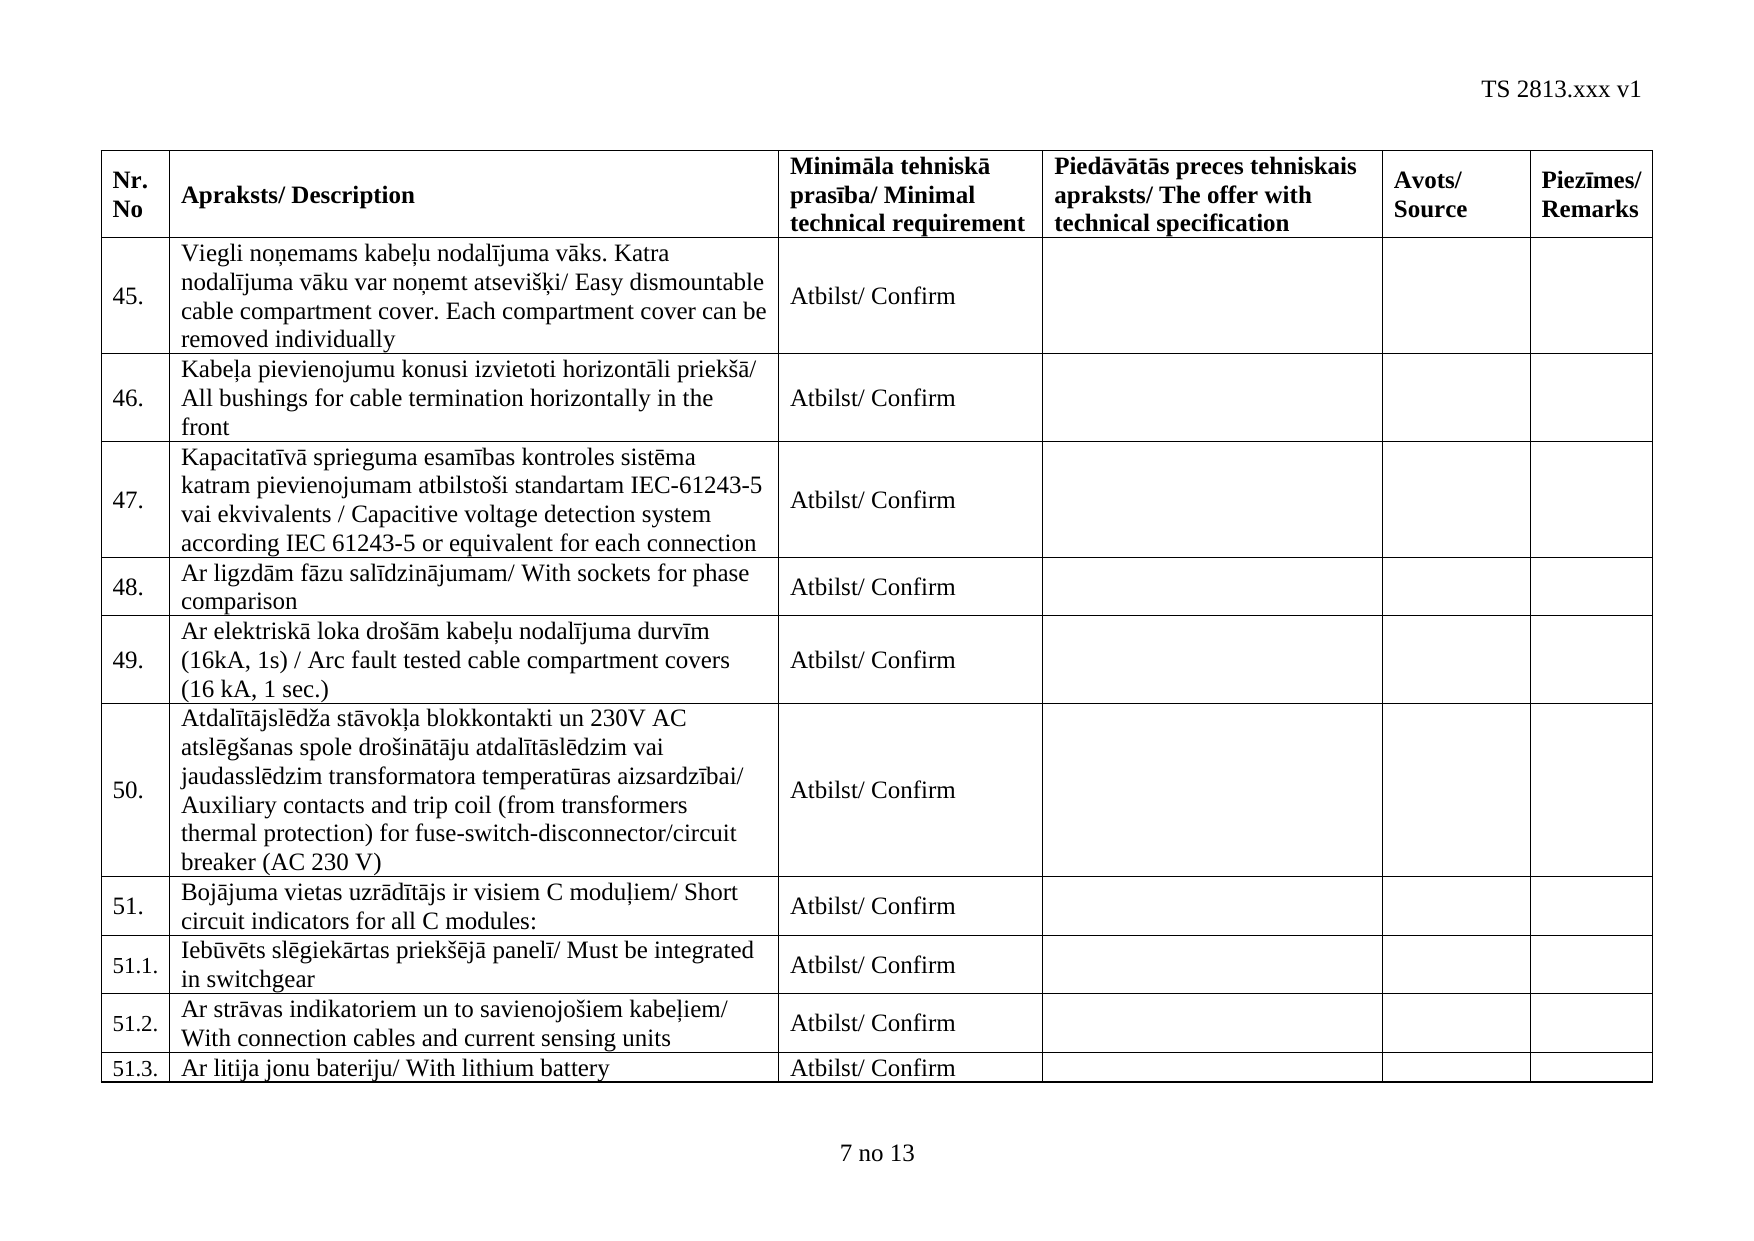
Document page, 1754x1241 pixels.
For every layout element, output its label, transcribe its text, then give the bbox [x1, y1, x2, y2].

table_cell Atbilst/ Confirm [779, 558, 1042, 615]
table_cell Kabeļa pievienojumu konusi izvietoti horizontāli priekšā/ All bushings for cable termination horizontally in the front [170, 354, 778, 441]
table_cell [1383, 1053, 1530, 1081]
table_header Minimāla tehniskā prasība/ Minimal technical requirement [779, 151, 1042, 237]
table_cell Iebūvēts slēgiekārtas priekšējā panelī/ Must be integrated in switchgear [170, 936, 778, 993]
table_cell [102, 936, 169, 993]
table_header Piezīmes/ Remarks [1531, 151, 1652, 237]
table_cell [1531, 704, 1652, 876]
table_cell [1043, 994, 1382, 1052]
table_cell Atbilst/ Confirm [779, 442, 1042, 557]
table_cell [1043, 616, 1382, 702]
table_cell [102, 558, 169, 615]
table_cell Ar strāvas indikatoriem un to savienojošiem kabeļiem/ With connection cables and current sensing units [170, 994, 778, 1052]
table_cell [1531, 616, 1652, 702]
table_cell Atbilst/ Confirm [779, 354, 1042, 441]
table_cell [1531, 558, 1652, 615]
table_cell [102, 238, 169, 353]
table_cell [1383, 238, 1530, 353]
table_cell Bojājuma vietas uzrādītājs ir visiem C moduļiem/ Short circuit indicators for all C modules: [170, 877, 778, 934]
table_cell [102, 994, 169, 1052]
table_cell [1531, 936, 1652, 993]
table_cell [1531, 238, 1652, 353]
table_cell Atbilst/ Confirm [779, 616, 1042, 702]
table_cell [102, 1053, 169, 1081]
table_cell Ar ligzdām fāzu salīdzinājumam/ With sockets for phase comparison [170, 558, 778, 615]
table_cell [1043, 936, 1382, 993]
table_cell [1531, 1053, 1652, 1081]
table_cell [102, 616, 169, 702]
table_cell [1043, 238, 1382, 353]
table_cell Ar elektriskā loka drošām kabeļu nodalījuma durvīm (16kA, 1s) / Arc fault tested cable compartment covers (16 kA, 1 sec.) [170, 616, 778, 702]
table_cell Atbilst/ Confirm [779, 994, 1042, 1052]
table_cell [1383, 877, 1530, 934]
table_cell [1043, 877, 1382, 934]
table_cell Atbilst/ Confirm [779, 238, 1042, 353]
table_cell [102, 877, 169, 934]
table_header Piedāvātās preces tehniskais apraksts/ The offer with technical specification [1043, 151, 1382, 237]
table_cell Atbilst/ Confirm [779, 704, 1042, 876]
table_header Avots/ Source [1383, 151, 1530, 237]
table_cell [1383, 994, 1530, 1052]
table_cell [1383, 558, 1530, 615]
table_cell Viegli noņemams kabeļu nodalījuma vāks. Katra nodalījuma vāku var noņemt atsevišķi/ Easy dismountable cable compartment cover. Each compartment cover can be removed individually [170, 238, 778, 353]
table_cell Ar litija jonu bateriju/ With lithium battery [170, 1053, 778, 1081]
table_cell [1383, 354, 1530, 441]
table_header Nr. No [102, 151, 169, 237]
table_cell Atbilst/ Confirm [779, 877, 1042, 934]
table_header Apraksts/ Description [170, 151, 778, 237]
table_cell Kapacitatīvā sprieguma esamības kontroles sistēma katram pievienojumam atbilstoši standartam IEC-61243-5 vai ekvivalents / Capacitive voltage detection system according IEC 61243-5 or equivalent for each connection [170, 442, 778, 557]
table_cell [1383, 442, 1530, 557]
table_cell [1531, 994, 1652, 1052]
table_cell Atbilst/ Confirm [779, 936, 1042, 993]
table_cell [1531, 442, 1652, 557]
table_cell Atdalītājslēdža stāvokļa blokkontakti un 230V AC atslēgšanas spole drošinātāju atdalītāslēdzim vai jaudasslēdzim transformatora temperatūras aizsardzībai/ Auxiliary contacts and trip coil (from transformers thermal protection) for fuse-switch-disconnector/circuit breaker (AC 230 V) [170, 704, 778, 876]
table_cell [1043, 354, 1382, 441]
table_cell Atbilst/ Confirm [779, 1053, 1042, 1081]
table_cell [1383, 616, 1530, 702]
table_cell [1531, 354, 1652, 441]
table_cell [102, 704, 169, 876]
table_cell [1043, 558, 1382, 615]
table_cell [102, 442, 169, 557]
table_cell [1383, 704, 1530, 876]
table_cell [1383, 936, 1530, 993]
table_cell [1043, 704, 1382, 876]
table_cell [102, 354, 169, 441]
table_cell [1043, 442, 1382, 557]
table_cell [1531, 877, 1652, 934]
table_cell [1043, 1053, 1382, 1081]
